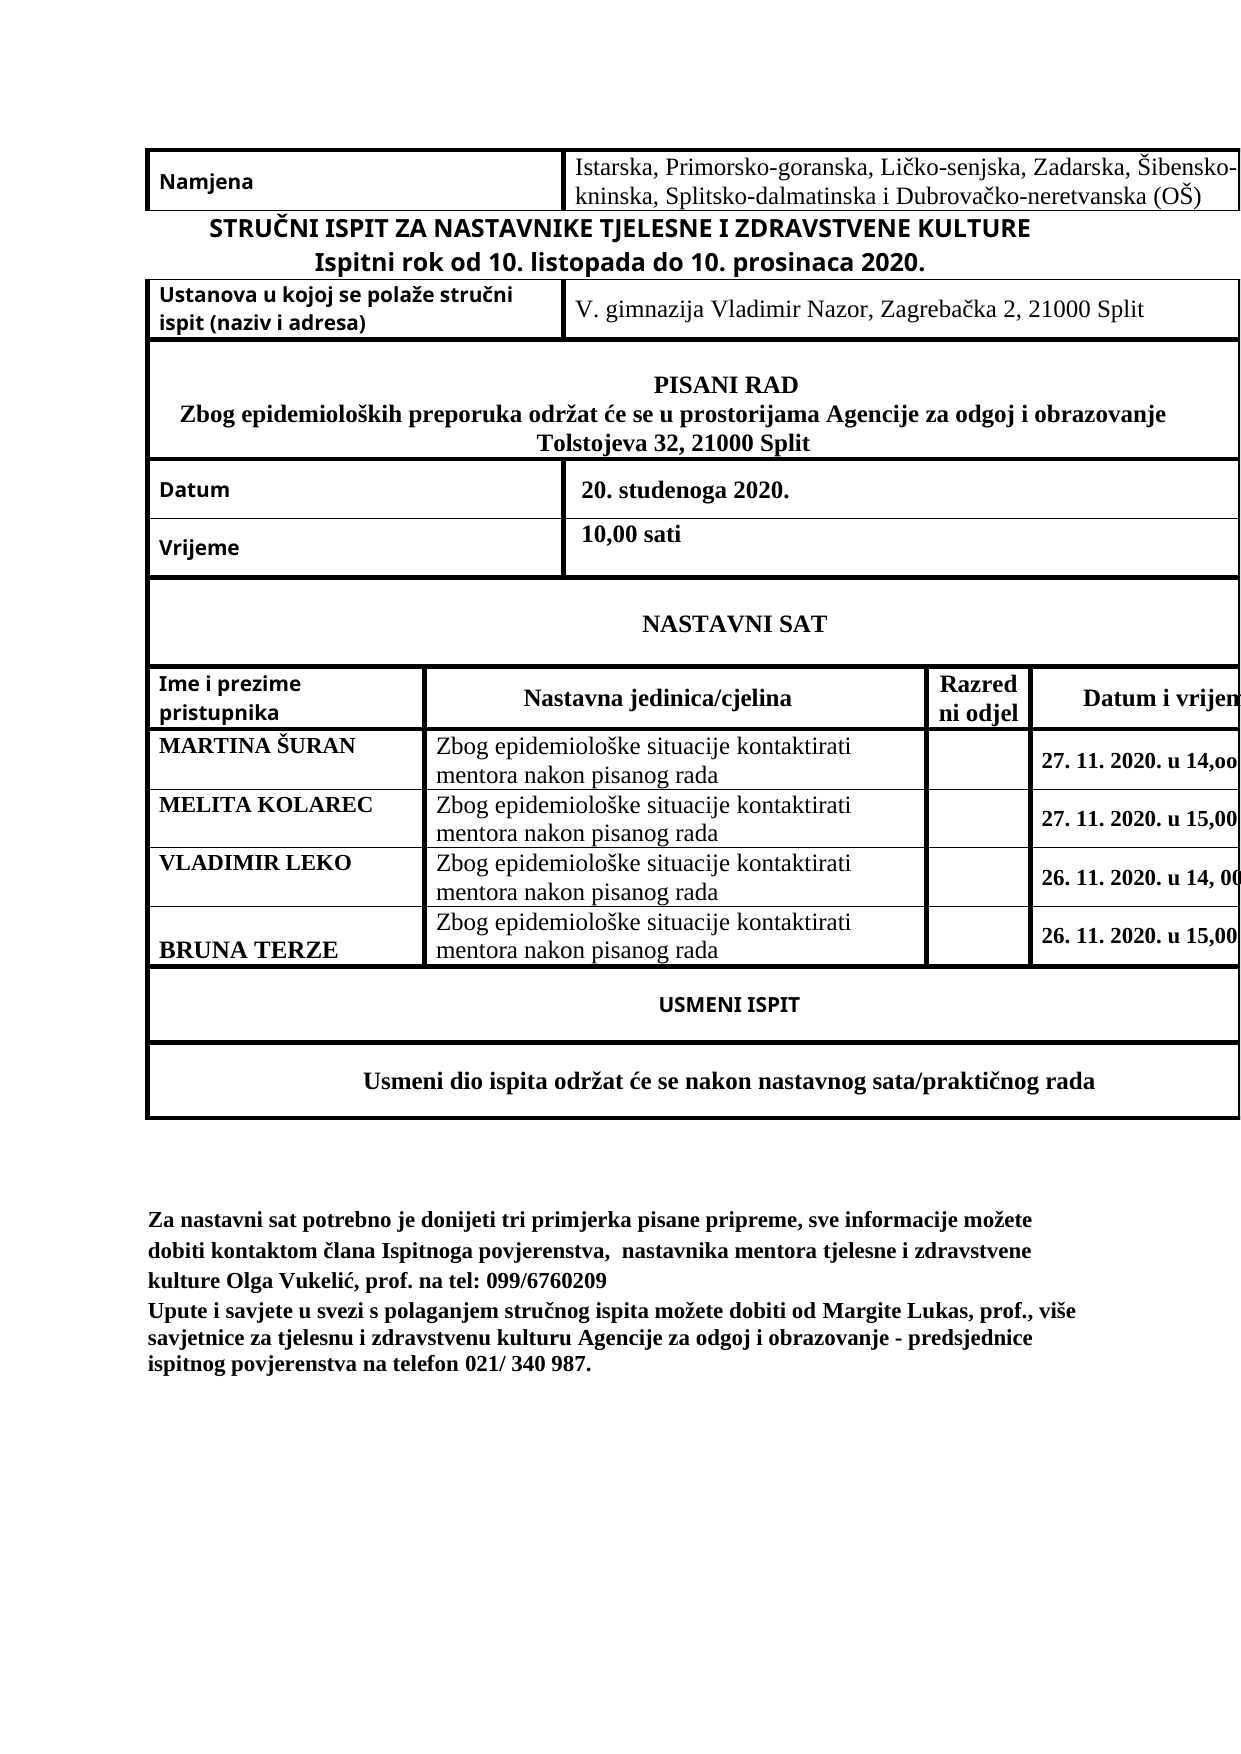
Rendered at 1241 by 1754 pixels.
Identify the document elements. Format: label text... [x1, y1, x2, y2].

table_cell 27. 11. 2020. u 14,oo sati [1033, 731, 1238, 789]
table_cell VLADIMIR LEKO [150, 848, 422, 906]
table_cell 26. 11. 2020. u 14, 00 sati [1033, 848, 1238, 906]
table_header Istarska, Primorsko-goranska, Ličko-senjska, Zadarska, Šibensko-kninska, Splitsko-dalmatinska i Dubrovačko-neretvanska (OŠ) [566, 152, 1238, 210]
table_cell MELITA KOLAREC [150, 790, 422, 847]
table_cell [929, 790, 1028, 847]
table_cell Zbog epidemiološke situacije kontaktirati mentora nakon pisanog rada [427, 731, 924, 789]
table_cell [929, 848, 1028, 906]
table_cell Zbog epidemiološke situacije kontaktirati mentora nakon pisanog rada [427, 907, 924, 964]
table_cell USMENI ISPIT [150, 969, 1238, 1040]
table_cell [929, 907, 1028, 964]
table_cell Ime i prezime pristupnika [150, 669, 422, 727]
text Upute i savjete u svezi s polaganjem stručnog ispita možete dobiti od Margite Lukas, prof., više savjetnice za tjelesnu i zdravstvenu kulturu Agencije za odgoj i obrazovanje - predsjednice ispitnog povjerenstva na telefon 021/ 340 987. [148, 1297, 1093, 1376]
table_cell 20. studenoga 2020. [566, 461, 1238, 518]
table_cell 27. 11. 2020. u 15,00 sati [1033, 790, 1238, 847]
table_header Namjena [150, 152, 561, 210]
text STRUČNI ISPIT ZA NASTAVNIKE TJELESNE I ZDRAVSTVENE KULTURE [148, 211, 1093, 245]
table_cell 10,00 sati [566, 519, 1238, 575]
table_header V. gimnazija Vladimir Nazor, Zagrebačka 2, 21000 Split [566, 280, 1238, 337]
table_cell BRUNA TERZE [150, 907, 422, 964]
table_cell PISANI RAD Zbog epidemioloških preporuka održat će se u prostorijama Agencije za odgoj i obrazovanje Tolstojeva 32, 21000 Split [150, 342, 1238, 457]
table_cell MARTINA ŠURAN [150, 731, 422, 789]
table_cell Datum i vrijeme [1033, 669, 1238, 727]
table_cell Zbog epidemiološke situacije kontaktirati mentora nakon pisanog rada [427, 848, 924, 906]
table_cell Vrijeme [150, 519, 561, 575]
text Za nastavni sat potrebno je donijeti tri primjerka pisane pripreme, sve informacije možete dobiti kontaktom člana Ispitnoga povjerenstva, nastavnika mentora tjelesne i zdravstvene kulture Olga Vukelić, prof. na tel: 099/6760209 [148, 1207, 1093, 1293]
table_cell Nastavna jedinica/cjelina [427, 669, 924, 727]
table_cell NASTAVNI SAT [150, 580, 1238, 664]
table_cell Zbog epidemiološke situacije kontaktirati mentora nakon pisanog rada [427, 790, 924, 847]
table_cell Razredni odjel [929, 669, 1028, 727]
table_cell 26. 11. 2020. u 15,00 sati [1033, 907, 1238, 964]
table_cell Datum [150, 461, 561, 518]
table_cell Usmeni dio ispita održat će se nakon nastavnog sata/praktičnog rada [150, 1045, 1238, 1116]
table_header Ustanova u kojoj se polaže stručni ispit (naziv i adresa) [150, 280, 561, 337]
table_cell [929, 731, 1028, 789]
text Ispitni rok od 10. listopada do 10. prosinaca 2020. [148, 245, 1093, 279]
